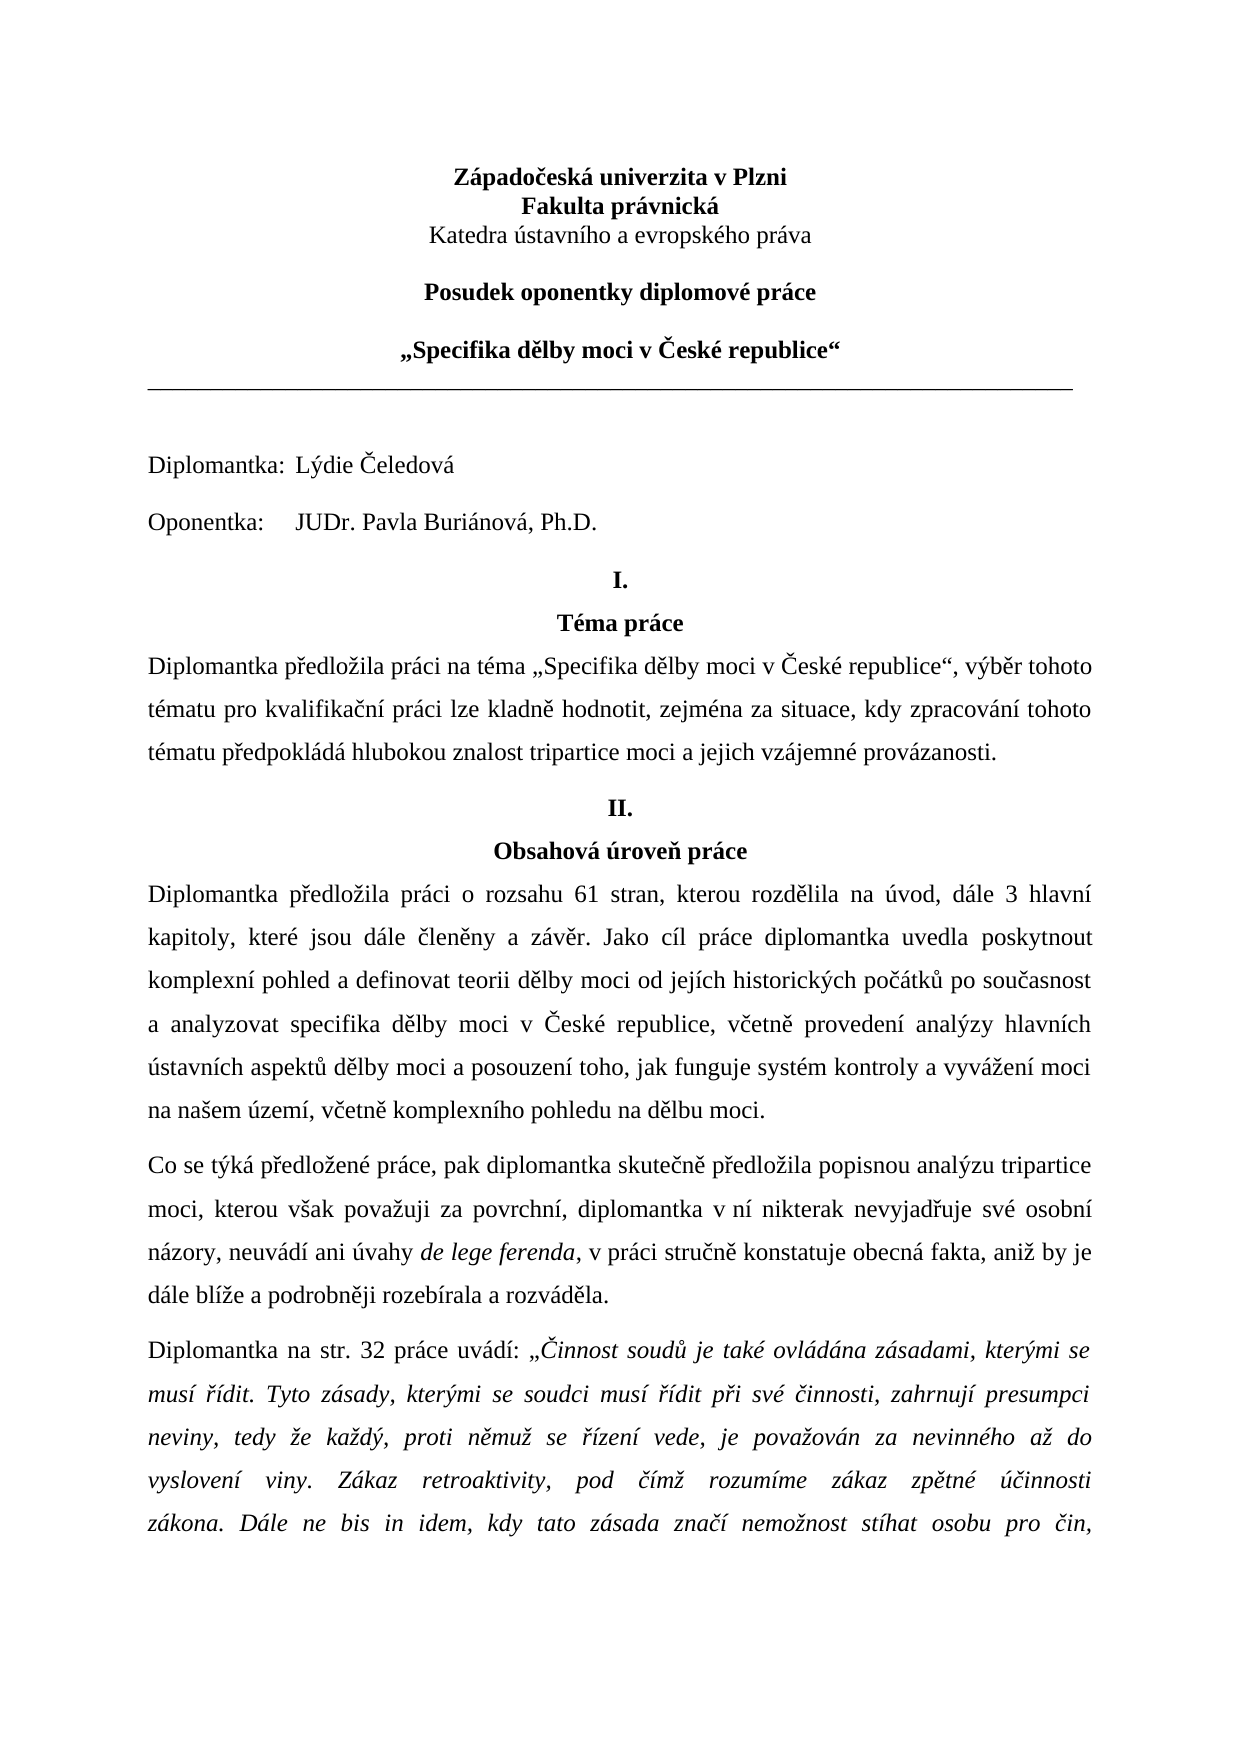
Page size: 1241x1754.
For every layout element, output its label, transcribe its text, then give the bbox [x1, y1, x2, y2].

text Oponentka: JUDr. Pavla Buriánová, Ph.D. [148, 507, 1093, 536]
text Katedra ústavního a evropského práva [148, 220, 1093, 249]
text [148, 1336, 1093, 1537]
text II. [148, 793, 1093, 822]
text Obsahová úroveň práce [148, 836, 1093, 865]
text I. [148, 565, 1093, 594]
text Téma práce [148, 608, 1093, 637]
text Západočeská univerzita v Plzni [148, 162, 1093, 191]
text Posudek oponentky diplomové práce [148, 277, 1093, 306]
text Diplomantka předložila práci o rozsahu 61 stran, kterou rozdělila na úvod, dále 3 hlavní kapitoly, které jsou dále členěny a závěr. Jako cíl práce diplomantka uvedla poskytnout komplexní pohled a definovat teorii dělby moci od jejích historických počátků po současnost a analyzovat specifika dělby moci v České republice, včetně provedení analýzy hlavních ústavních aspektů dělby moci a posouzení toho, jak funguje systém kontroly a vyvážení moci na našem území, včetně komplexního pohledu na dělbu moci. [148, 879, 1093, 1124]
text Diplomantka předložila práci na téma „Specifika dělby moci v České republice“, výběr tohoto tématu pro kvalifikační práci lze kladně hodnotit, zejména za situace, kdy zpracování tohoto tématu předpokládá hlubokou znalost tripartice moci a jejich vzájemné provázanosti. [148, 651, 1093, 766]
text __________________________________________________________________________ [148, 364, 1093, 392]
text Co se týká předložené práce, pak diplomantka skutečně předložila popisnou analýzu tripartice moci, kterou však považuji za povrchní, diplomantka v ní nikterak nevyjadřuje své osobní názory, neuvádí ani úvahy de lege ferenda, v práci stručně konstatuje obecná fakta, aniž by je dále blíže a podrobněji rozebírala a rozváděla. [148, 1151, 1093, 1309]
text „Specifika dělby moci v České republice“ [148, 335, 1093, 364]
text Diplomantka: Lýdie Čeledová [148, 450, 1093, 479]
text Fakulta právnická [148, 191, 1093, 220]
